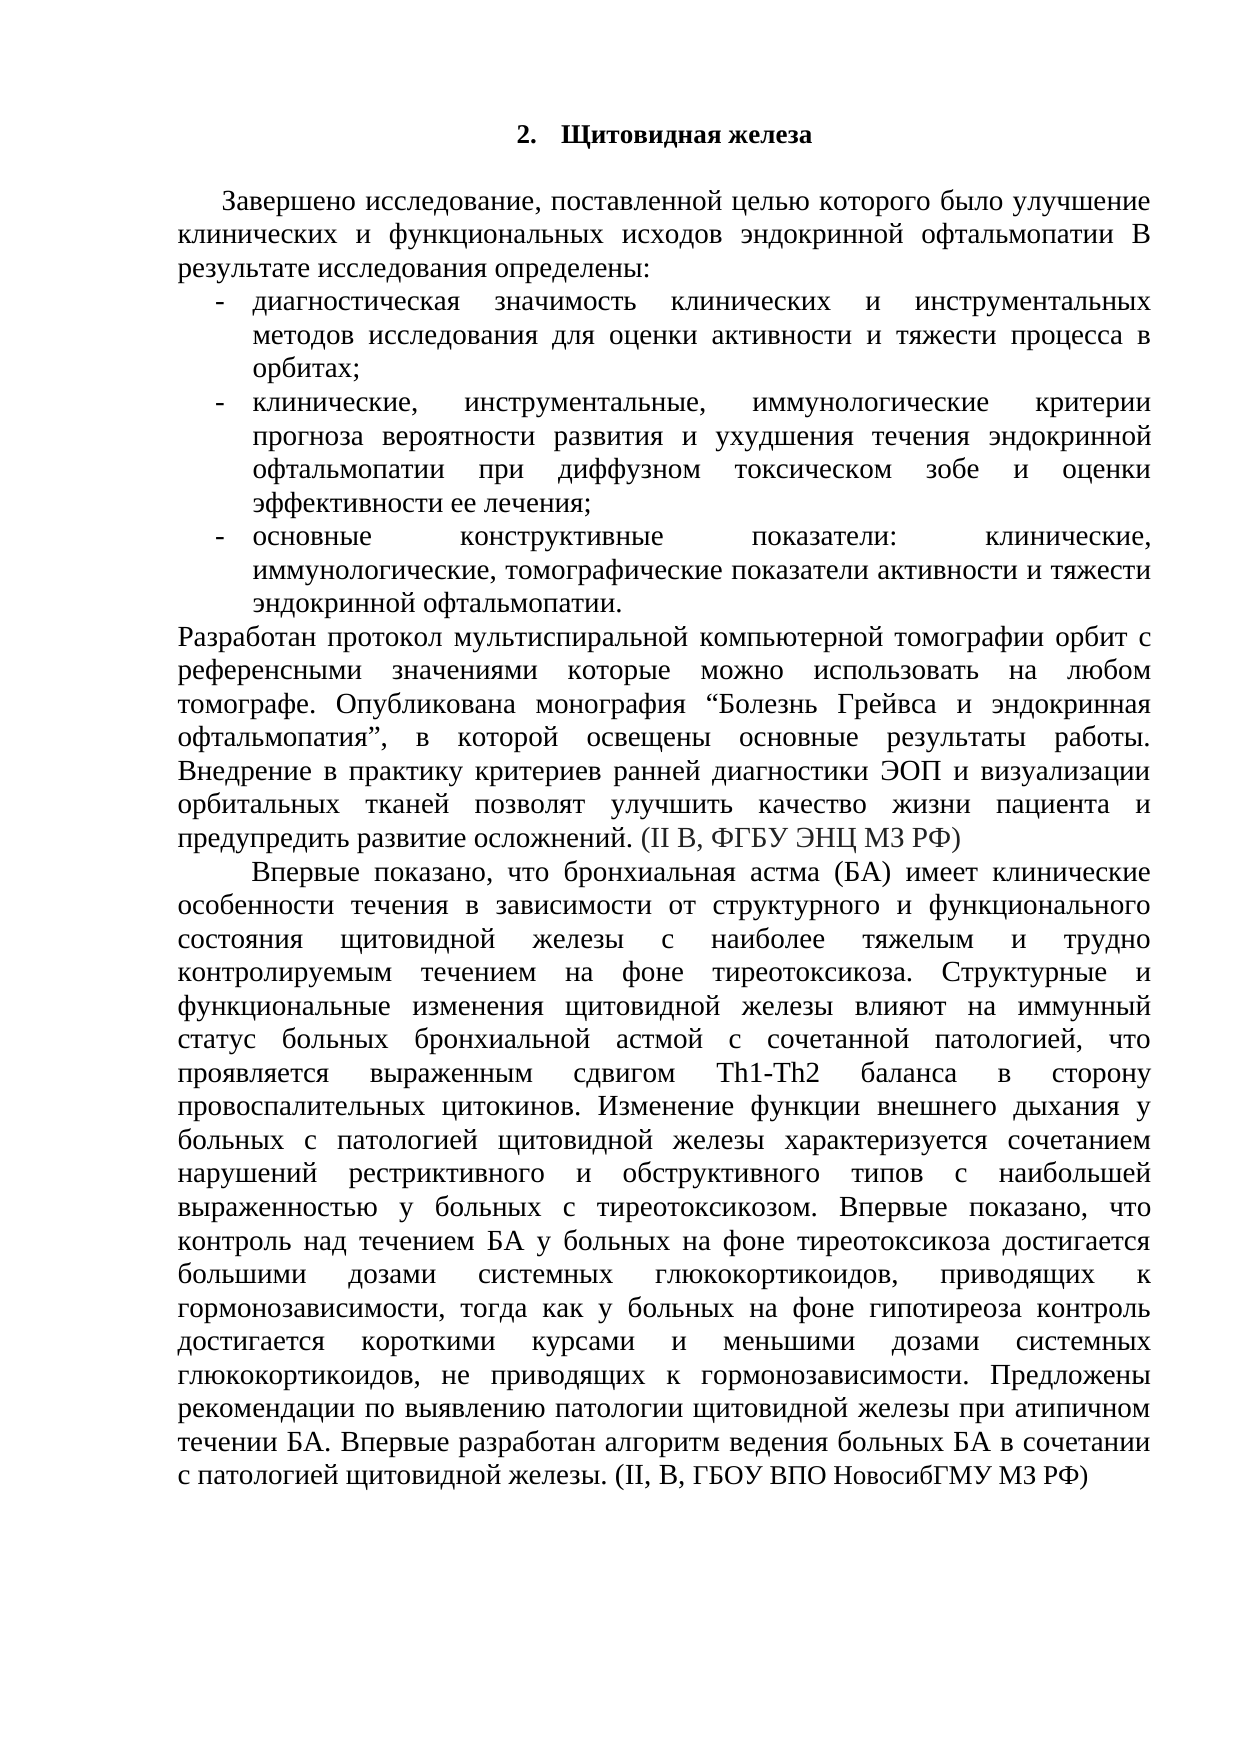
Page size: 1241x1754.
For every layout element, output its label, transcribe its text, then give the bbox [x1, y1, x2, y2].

list Щитовидная железа [177, 118, 1152, 149]
text Впервые показано, что бронхиальная астма (БА) имеет клинические особенности течения в зависимости от структурного и функционального состояния щитовидной железы с наиболее тяжелым и трудно контролируемым течением на фоне тиреотоксикоза. Структурные и функциональные изменения щитовидной железы влияют на иммунный статус больных бронхиальной астмой с сочетанной патологией, что проявляется выраженным сдвигом Th1-Th2 баланса в сторону провоспалительных цитокинов. Изменение функции внешнего дыхания у больных с патологией щитовидной железы характеризуется сочетанием нарушений рестриктивного и обструктивного типов с наибольшей выраженностью у больных с тиреотоксикозом. Впервые показано, что контроль над течением БА у больных на фоне тиреотоксикоза достигается большими дозами системных глюкокортикоидов, приводящих к гормонозависимости, тогда как у больных на фоне гипотиреоза контроль достигается короткими курсами и меньшими дозами системных глюкокортикоидов, не приводящих к гормонозависимости. Предложены рекомендации по выявлению патологии щитовидной железы при атипичном течении БА. Впервые разработан алгоритм ведения больных БА в сочетании с патологией щитовидной железы. (II, В, ГБОУ ВПО НовосибГМУ МЗ РФ) [177, 854, 1152, 1491]
list клинические, инструментальные, иммунологические критерии прогноза вероятности развития и ухудшения течения эндокринной офтальмопатии при диффузном токсическом зобе и оценки эффективности ее лечения; [215, 384, 1152, 518]
list основные конструктивные показатели: клинические, иммунологические, томографические показатели активности и тяжести эндокринной офтальмопатии. [215, 518, 1152, 619]
list диагностическая значимость клинических и инструментальных методов исследования для оценки активности и тяжести процесса в орбитах; [215, 283, 1152, 384]
text Завершено исследование, поставленной целью которого было улучшение клинических и функциональных исходов эндокринной офтальмопатии В результате исследования определены: [177, 183, 1152, 283]
text Разработан протокол мультиспиральной компьютерной томографии орбит с референсными значениями которые можно использовать на любом томографе. Опубликована монография “Болезнь Грейвса и эндокринная офтальмопатия”, в которой освещены основные результаты работы. Внедрение в практику критериев ранней диагностики ЭОП и визуализации орбитальных тканей позволят улучшить качество жизни пациента и предупредить развитие осложнений. (II В, ФГБУ ЭНЦ МЗ РФ) [177, 619, 1152, 854]
